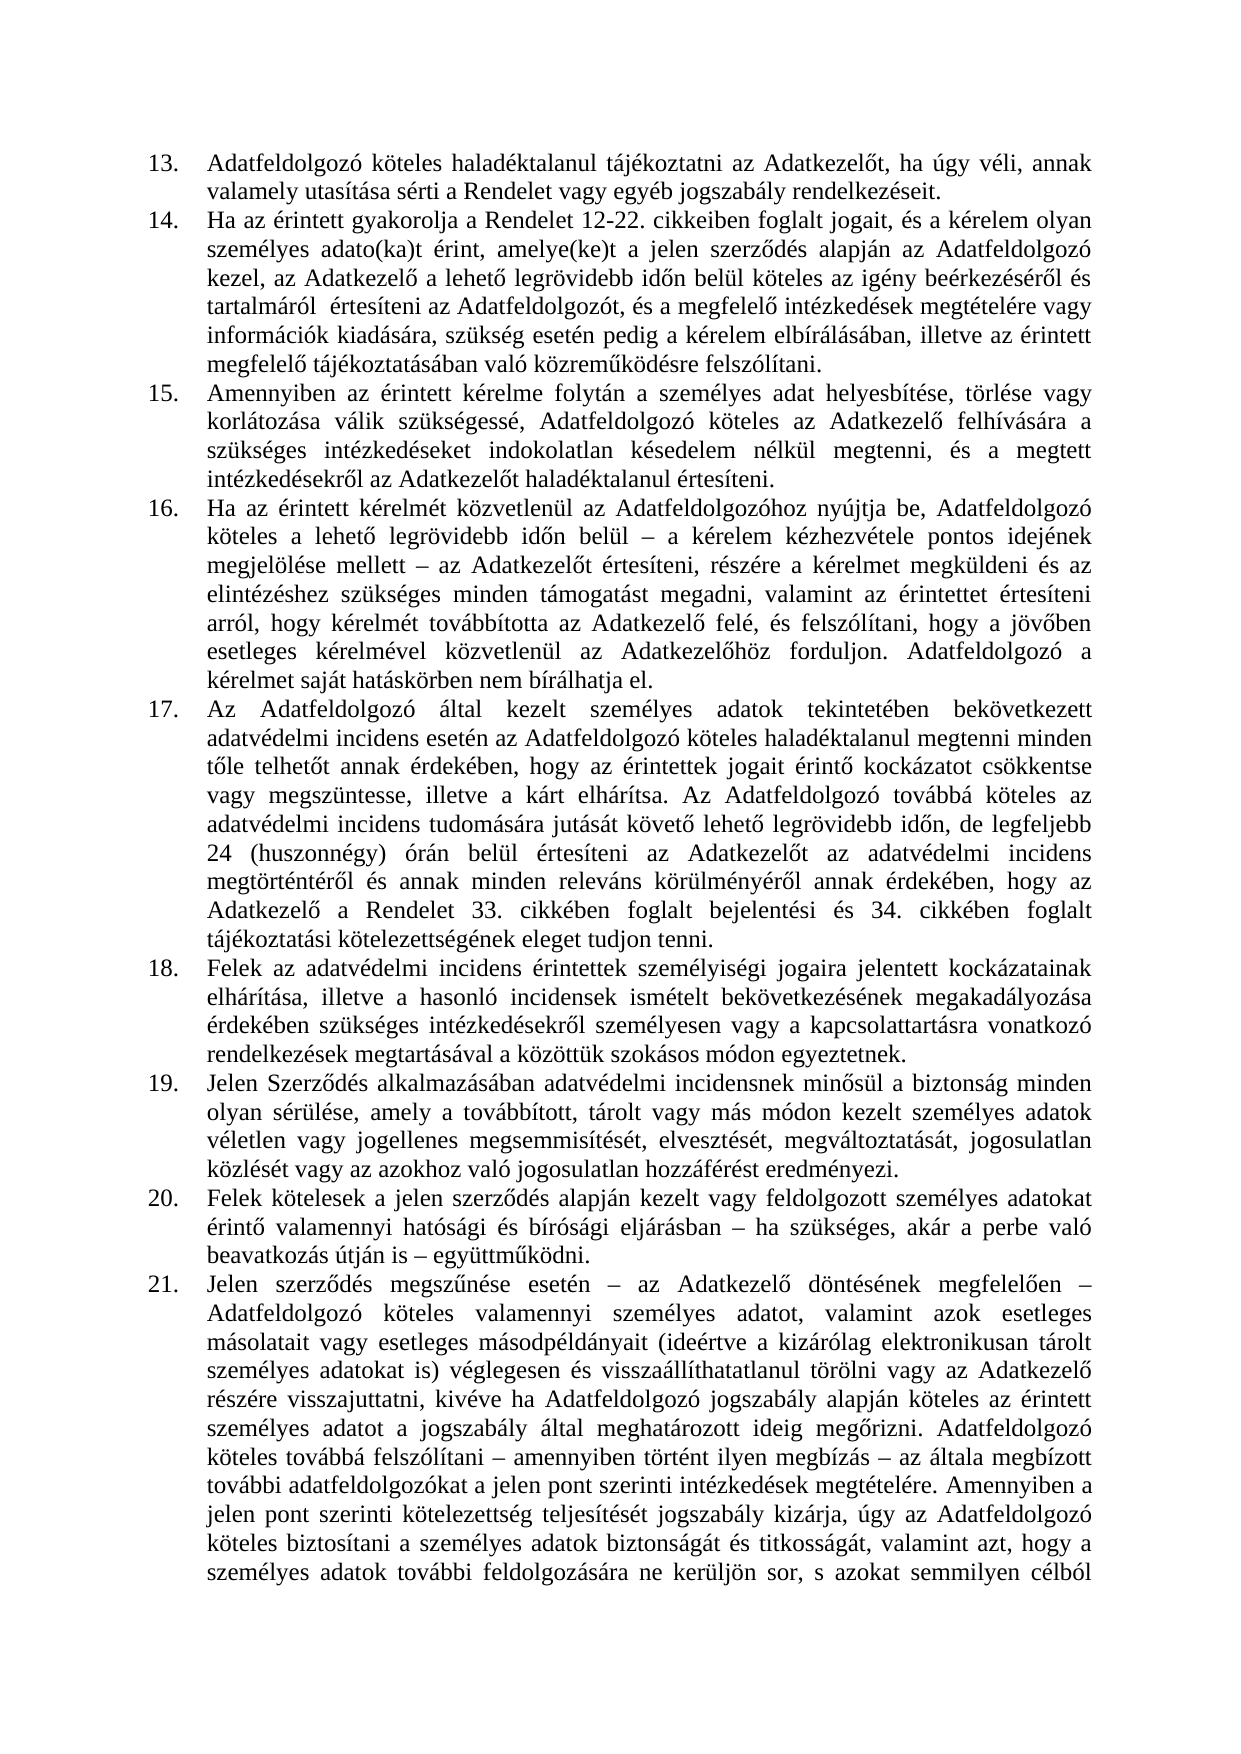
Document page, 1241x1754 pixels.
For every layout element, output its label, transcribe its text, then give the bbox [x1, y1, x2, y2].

list Ha az érintett gyakorolja a Rendelet 12-22. cikkeiben foglalt jogait, és a kérelem olyan személyes adato(ka)t érint, amelye(ke)t a jelen szerződés alapján az Adatfeldolgozó kezel, az Adatkezelő a lehető legrövidebb időn belül köteles az igény beérkezéséről és tartalmáról értesíteni az Adatfeldolgozót, és a megfelelő intézkedések megtételére vagy információk kiadására, szükség esetén pedig a kérelem elbírálásában, illetve az érintett megfelelő tájékoztatásában való közreműködésre felszólítani. [148, 205, 1093, 378]
list Ha az érintett kérelmét közvetlenül az Adatfeldolgozóhoz nyújtja be, Adatfeldolgozó köteles a lehető legrövidebb időn belül – a kérelem kézhezvétele pontos idejének megjelölése mellett – az Adatkezelőt értesíteni, részére a kérelmet megküldeni és az elintézéshez szükséges minden támogatást megadni, valamint az érintettet értesíteni arról, hogy kérelmét továbbította az Adatkezelő felé, és felszólítani, hogy a jövőben esetleges kérelmével közvetlenül az Adatkezelőhöz forduljon. Adatfeldolgozó a kérelmet saját hatáskörben nem bírálhatja el. [148, 493, 1093, 694]
list Amennyiben az érintett kérelme folytán a személyes adat helyesbítése, törlése vagy korlátozása válik szükségessé, Adatfeldolgozó köteles az Adatkezelő felhívására a szükséges intézkedéseket indokolatlan késedelem nélkül megtenni, és a megtett intézkedésekről az Adatkezelőt haladéktalanul értesíteni. [148, 378, 1093, 493]
list Az Adatfeldolgozó által kezelt személyes adatok tekintetében bekövetkezett adatvédelmi incidens esetén az Adatfeldolgozó köteles haladéktalanul megtenni minden tőle telhetőt annak érdekében, hogy az érintettek jogait érintő kockázatot csökkentse vagy megszüntesse, illetve a kárt elhárítsa. Az Adatfeldolgozó továbbá köteles az adatvédelmi incidens tudomására jutását követő lehető legrövidebb időn, de legfeljebb 24 (huszonnégy) órán belül értesíteni az Adatkezelőt az adatvédelmi incidens megtörténtéről és annak minden releváns körülményéről annak érdekében, hogy az Adatkezelő a Rendelet 33. cikkében foglalt bejelentési és 34. cikkében foglalt tájékoztatási kötelezettségének eleget tudjon tenni. [148, 694, 1093, 953]
list Adatfeldolgozó köteles haladéktalanul tájékoztatni az Adatkezelőt, ha úgy véli, annak valamely utasítása sérti a Rendelet vagy egyéb jogszabály rendelkezéseit. [148, 148, 1093, 205]
list Felek kötelesek a jelen szerződés alapján kezelt vagy feldolgozott személyes adatokat érintő valamennyi hatósági és bírósági eljárásban – ha szükséges, akár a perbe való beavatkozás útján is – együttműködni. [148, 1183, 1093, 1269]
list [148, 1269, 1093, 1585]
list Felek az adatvédelmi incidens érintettek személyiségi jogaira jelentett kockázatainak elhárítása, illetve a hasonló incidensek ismételt bekövetkezésének megakadályozása érdekében szükséges intézkedésekről személyesen vagy a kapcsolattartásra vonatkozó rendelkezések megtartásával a közöttük szokásos módon egyeztetnek. [148, 953, 1093, 1068]
list Jelen Szerződés alkalmazásában adatvédelmi incidensnek minősül a biztonság minden olyan sérülése, amely a továbbított, tárolt vagy más módon kezelt személyes adatok véletlen vagy jogellenes megsemmisítését, elvesztését, megváltoztatását, jogosulatlan közlését vagy az azokhoz való jogosulatlan hozzáférést eredményezi. [148, 1068, 1093, 1183]
